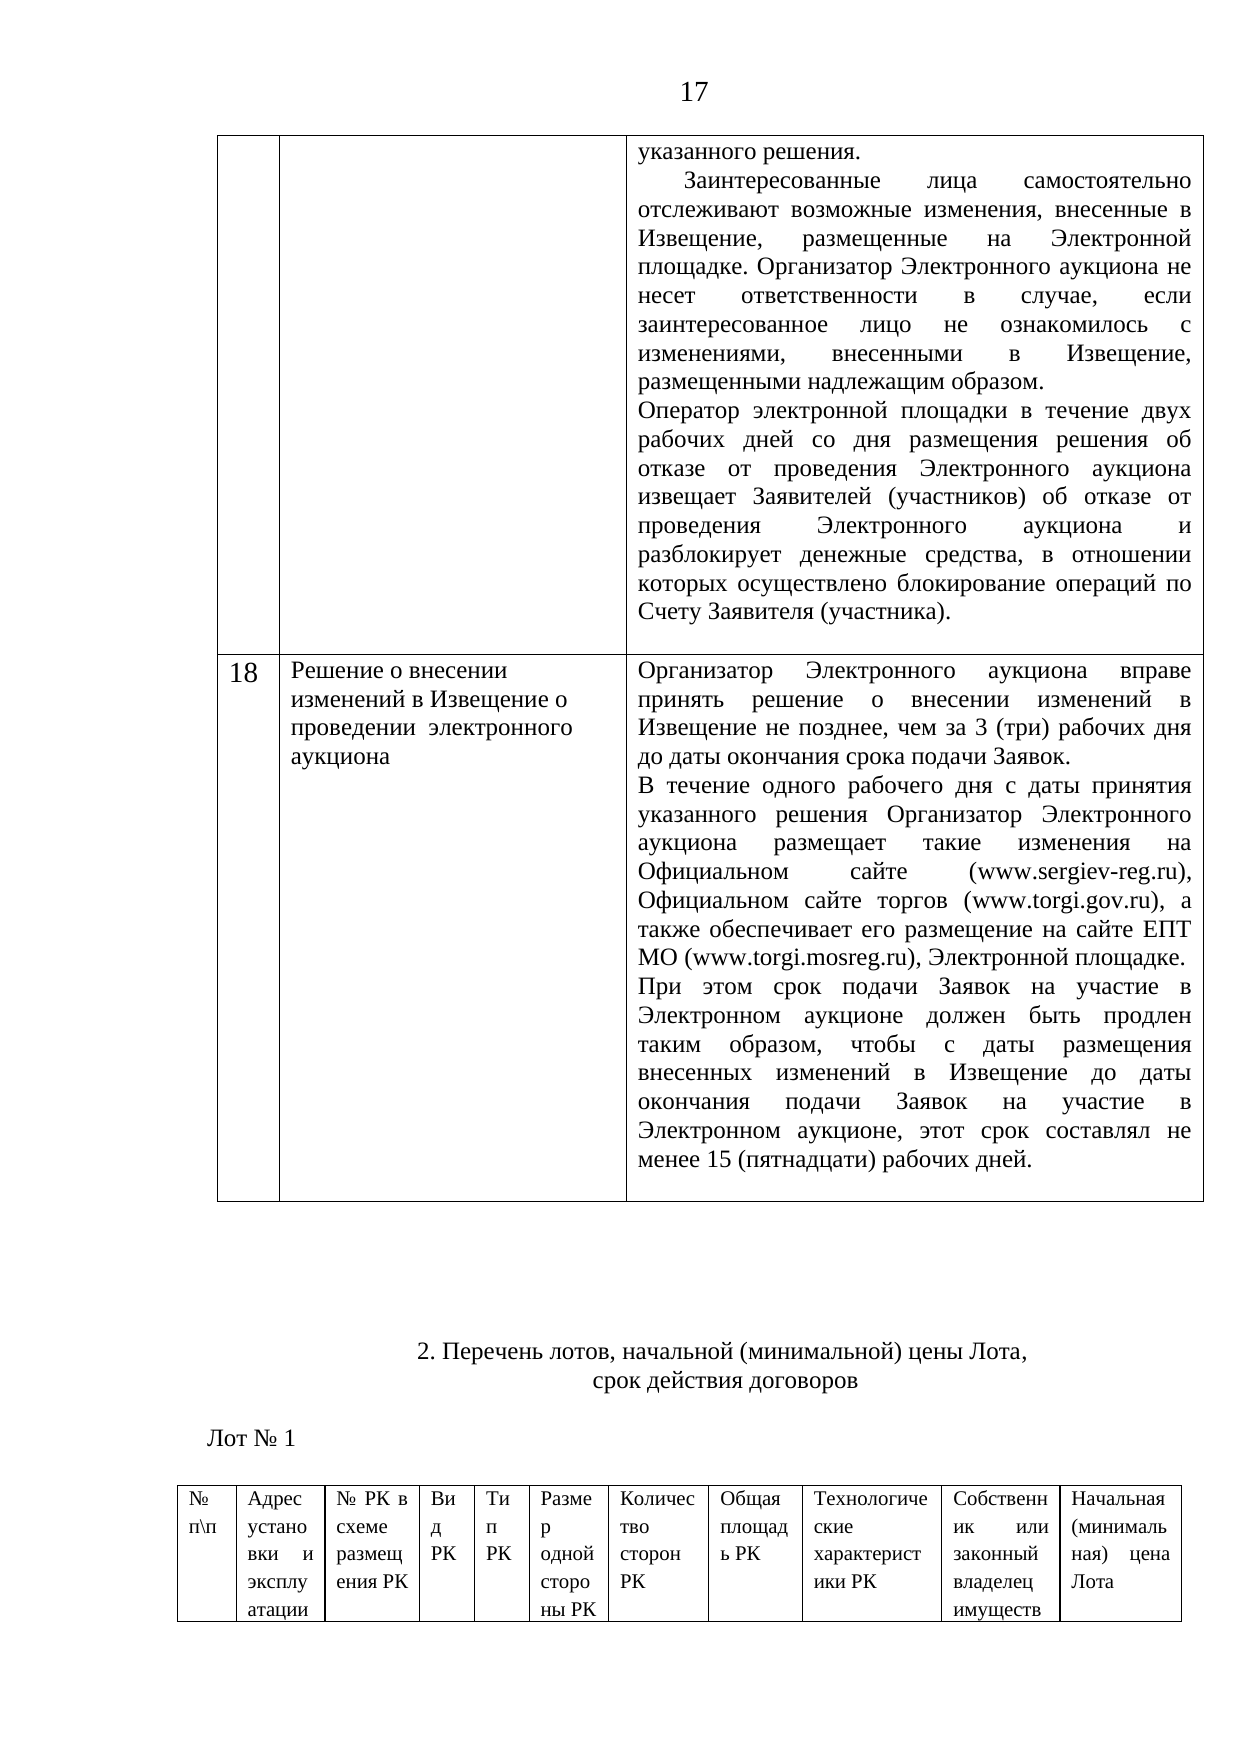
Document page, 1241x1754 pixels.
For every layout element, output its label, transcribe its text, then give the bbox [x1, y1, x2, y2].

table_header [942, 1486, 1059, 1621]
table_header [803, 1486, 941, 1621]
table_header Вид РК [420, 1486, 474, 1621]
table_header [530, 1486, 608, 1621]
table_header Общая площадь РК [709, 1486, 802, 1621]
table_header Тип РК [475, 1486, 529, 1621]
table_cell Организатор Электронного аукциона вправе принять решение о внесении изменений в Извещение не позднее, чем за 3 (три) рабочих дня до даты окончания срока подачи Заявок. В течение одного рабочего дня с даты принятия указанного решения Организатор Электронного аукциона размещает такие изменения на Официальном сайте (www.sergiev-reg.ru), Официальном сайте торгов (www.torgi.gov.ru), а также обеспечивает его размещение на сайте ЕПТ МО (www.torgi.mosreg.ru), Электронной площадке. При этом срок подачи Заявок на участие в Электронном аукционе должен быть продлен таким образом, чтобы с даты размещения внесенных изменений в Извещение до даты окончания подачи Заявок на участие в Электронном аукционе, этот срок составлял не менее 15 (пятнадцати) рабочих дней. [627, 655, 1203, 1201]
text 2. Перечень лотов, начальной (минимальной) цены Лота, [207, 1336, 1181, 1365]
table_cell 17 [218, 136, 279, 654]
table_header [1061, 1486, 1181, 1621]
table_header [237, 1486, 324, 1621]
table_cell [280, 136, 626, 654]
table_cell 18 [218, 655, 279, 1201]
text Лот № 1 [207, 1423, 1181, 1451]
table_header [326, 1486, 419, 1621]
text срок действия договоров [207, 1365, 1181, 1394]
table_header № п\п [178, 1486, 236, 1621]
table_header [609, 1486, 708, 1621]
table_cell Решение о внесении изменений в Извещение о проведении электронного аукциона [280, 655, 626, 1201]
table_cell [627, 136, 1203, 654]
